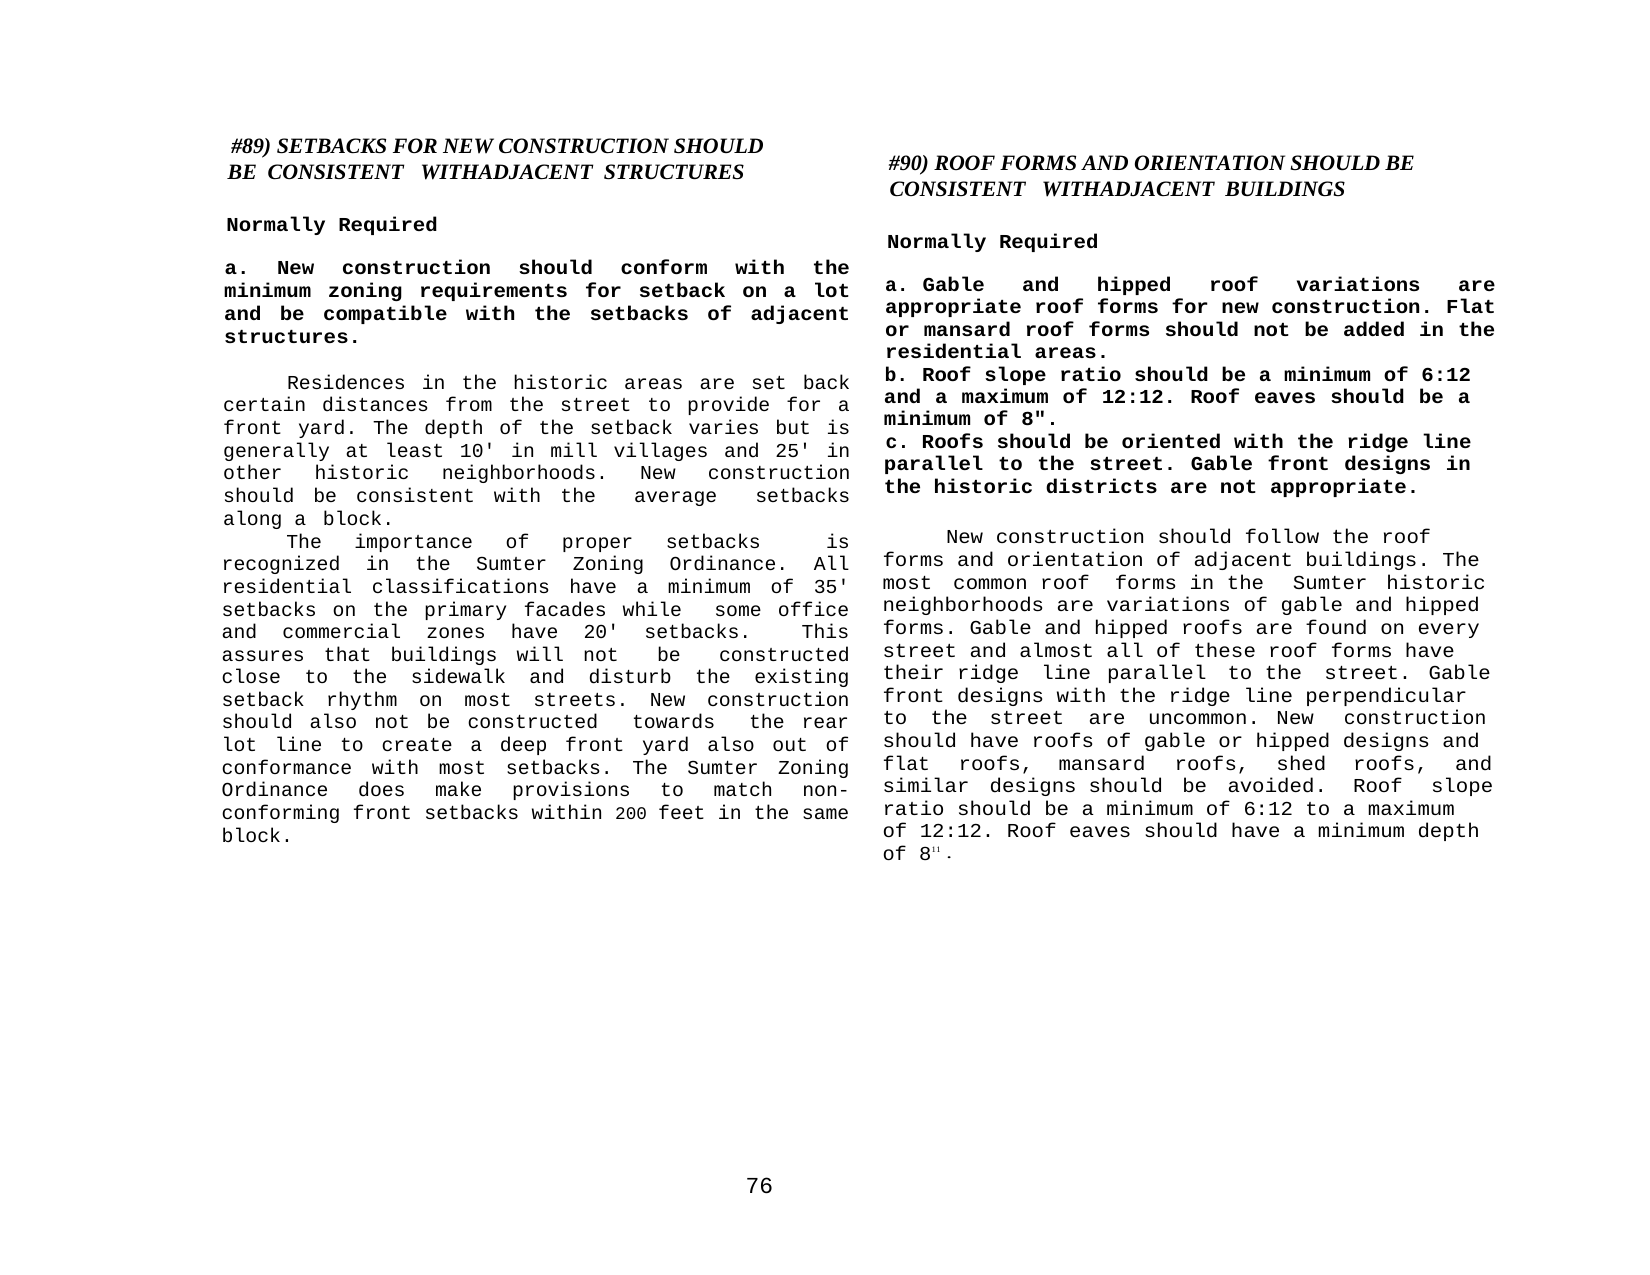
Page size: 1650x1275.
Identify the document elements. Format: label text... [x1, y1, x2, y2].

text Residences in the historic areas are set back certain distances from the street to provide for a front yard. The depth of the setback varies but is generally at least 10' in mill villages and 25' in other historic neighborhoods. New construction should be consistent with the average setbacks along a block. [223, 373, 851, 531]
text a. New construction should conform with the minimum zoning requirements for setback on a lot and be compatible with the setbacks of adjacent structures. [224, 258, 851, 349]
text #90) ROOF FORMS AND ORIENTATION SHOULD BE CONSISTENT WITHADJACENT BUILDINGS [889, 150, 1494, 201]
text New construction should follow the roof forms and orientation of adjacent buildings. The most common roof forms in the Sumter historic neighborhoods are variations of gable and hipped forms. Gable and hipped roofs are found on every street and almost all of these roof forms have their ridge line parallel to the street. Gable front designs with the ridge line perpendicular to the street are uncommon. New construction should have roofs of gable or hipped designs and flat roofs, mansard roofs, shed roofs, and similar designs should be avoided. Roof slope ratio should be a minimum of 6:12 to a maximum of 12:12. Roof eaves should have a minimum depth of 811 • [882, 527, 1494, 866]
text The importance of proper setbacks is recognized in the Sumter Zoning Ordinance. All residential classifications have a minimum of 35' setbacks on the primary facades while some office and commercial zones have 20' setbacks. This assures that buildings will not be constructed close to the sidewalk and disturb the existing setback rhythm on most streets. New construction should also not be constructed towards the rear lot line to create a deep front yard also out of conformance with most setbacks. The Sumter Zoning Ordinance does make provisions to match non-conforming front setbacks within 200 feet in the same block. [221, 532, 850, 848]
text #89) SETBACKS FOR NEW CONSTRUCTION SHOULD BE CONSISTENT WITHADJACENT STRUCTURES [227, 133, 791, 184]
list Roof slope ratio should be a minimum of 6:12 and a maximum of 12:12. Roof eaves should be a minimum of 8". [884, 364, 1471, 432]
list Roofs should be oriented with the ridge line parallel to the street. Gable front designs in the historic districts are not appropriate. [884, 432, 1471, 499]
text Normally Required [226, 214, 851, 237]
list Gable and hipped roof variations are appropriate roof forms for new construction. Flat or mansard roof forms should not be added in the residential areas. [885, 275, 1496, 364]
text Normally Required [887, 232, 1494, 254]
